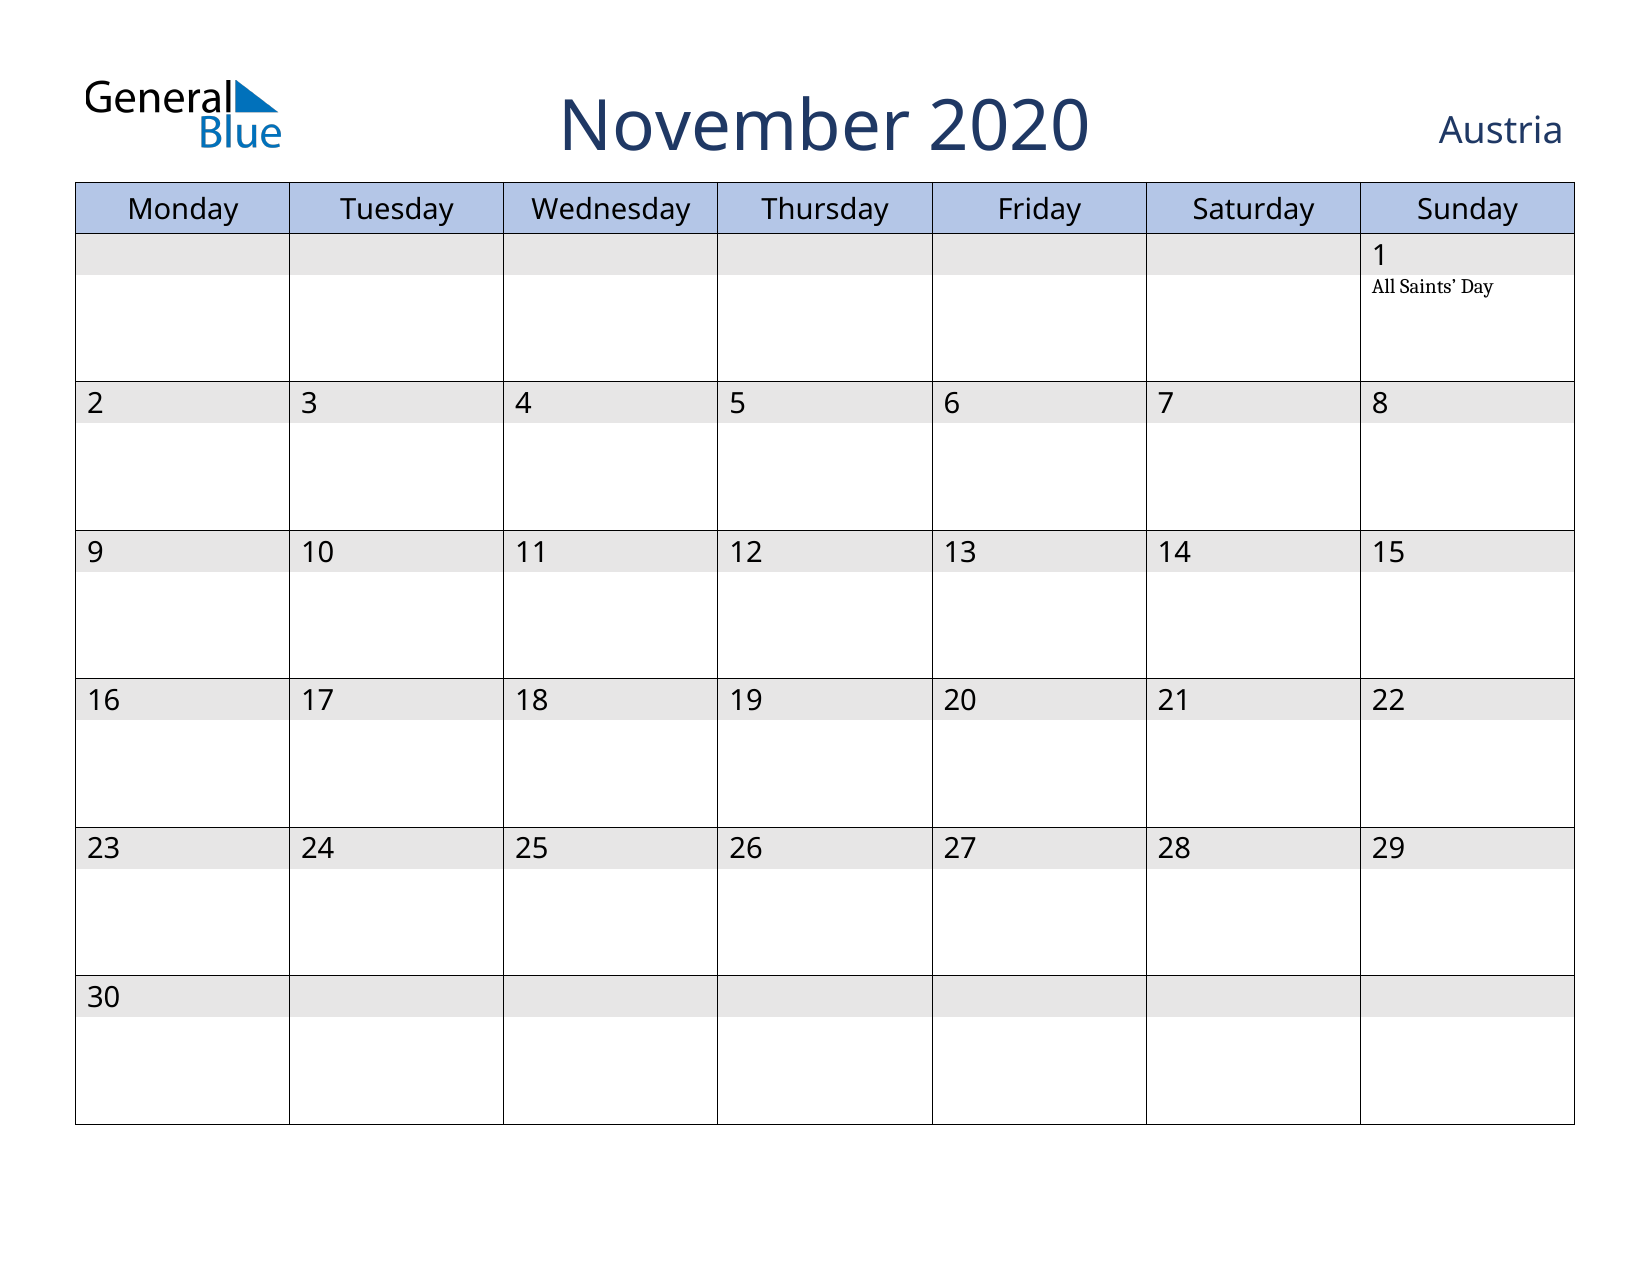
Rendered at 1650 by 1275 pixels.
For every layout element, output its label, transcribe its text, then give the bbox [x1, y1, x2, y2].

table_cell [1361, 976, 1574, 1017]
table_cell [504, 720, 717, 827]
table_cell 13 [933, 531, 1146, 572]
table_cell 20 [933, 679, 1146, 720]
table_cell 14 [1147, 531, 1360, 572]
table_cell [290, 275, 503, 381]
table_cell [718, 1017, 932, 1123]
table_cell [1147, 1017, 1360, 1123]
table_cell [504, 869, 717, 975]
table_cell 30 [76, 976, 289, 1017]
table_cell [1147, 976, 1360, 1017]
table_header Austria [1146, 75, 1574, 182]
table_cell [1361, 869, 1574, 975]
table_cell [718, 423, 932, 530]
table_cell [933, 572, 1146, 678]
table_cell [1147, 572, 1360, 678]
table_cell 28 [1147, 828, 1360, 869]
table_cell [718, 234, 932, 275]
table_cell Friday [933, 183, 1146, 233]
table_cell [76, 423, 289, 530]
table_cell [290, 572, 503, 678]
table_cell Wednesday [504, 183, 717, 233]
table_cell [933, 275, 1146, 381]
table_cell [718, 720, 932, 827]
table_cell 2 [76, 382, 289, 423]
table_cell [933, 423, 1146, 530]
table_cell [933, 720, 1146, 827]
table_cell [76, 572, 289, 678]
table_cell 3 [290, 382, 503, 423]
table_cell [1361, 423, 1574, 530]
table_cell 8 [1361, 382, 1574, 423]
table_cell [1361, 572, 1574, 678]
table_cell [76, 720, 289, 827]
table_cell Thursday [718, 183, 932, 233]
table_cell 6 [933, 382, 1146, 423]
table_cell 16 [76, 679, 289, 720]
table_cell Sunday [1361, 183, 1574, 233]
table_header November 2020 [504, 75, 1146, 182]
table_cell [933, 234, 1146, 275]
picture [86, 80, 281, 148]
table_cell All Saints’ Day [1361, 275, 1574, 381]
table_cell [933, 1017, 1146, 1123]
table_cell 5 [718, 382, 932, 423]
table_cell [504, 275, 717, 381]
table_cell [718, 572, 932, 678]
table_cell 1 [1361, 234, 1574, 275]
table_cell 17 [290, 679, 503, 720]
table_cell 18 [504, 679, 717, 720]
table_cell [1147, 423, 1360, 530]
table_cell [290, 720, 503, 827]
table_cell [718, 976, 932, 1017]
table_cell [290, 234, 503, 275]
table_cell 26 [718, 828, 932, 869]
table_cell 4 [504, 382, 717, 423]
table_cell 7 [1147, 382, 1360, 423]
table_cell [504, 1017, 717, 1123]
table_cell [504, 423, 717, 530]
table_cell 25 [504, 828, 717, 869]
table_cell 10 [290, 531, 503, 572]
table_cell [290, 423, 503, 530]
table_cell [933, 976, 1146, 1017]
table_cell [290, 976, 503, 1017]
table_cell [504, 976, 717, 1017]
table_cell 24 [290, 828, 503, 869]
table_cell 22 [1361, 679, 1574, 720]
table_cell 21 [1147, 679, 1360, 720]
table_cell [933, 869, 1146, 975]
table_cell [76, 1017, 289, 1123]
table_cell 27 [933, 828, 1146, 869]
table_cell 9 [76, 531, 289, 572]
table_cell 11 [504, 531, 717, 572]
table_cell [1147, 869, 1360, 975]
table_cell [504, 572, 717, 678]
table_cell [718, 869, 932, 975]
table_cell [290, 1017, 503, 1123]
table_cell [76, 275, 289, 381]
table_cell 15 [1361, 531, 1574, 572]
table_cell [290, 869, 503, 975]
table_cell [1361, 720, 1574, 827]
table_cell [1361, 1017, 1574, 1123]
table_cell [76, 234, 289, 275]
table_cell [504, 234, 717, 275]
table_cell Tuesday [290, 183, 503, 233]
table_cell [76, 869, 289, 975]
table_header [76, 75, 503, 182]
table_cell [1147, 720, 1360, 827]
table_cell [1147, 275, 1360, 381]
table_cell 12 [718, 531, 932, 572]
table_cell 19 [718, 679, 932, 720]
table_cell 23 [76, 828, 289, 869]
table_cell [718, 275, 932, 381]
table_cell Monday [76, 183, 289, 233]
table_cell Saturday [1147, 183, 1360, 233]
table_cell [1147, 234, 1360, 275]
table_cell 29 [1361, 828, 1574, 869]
